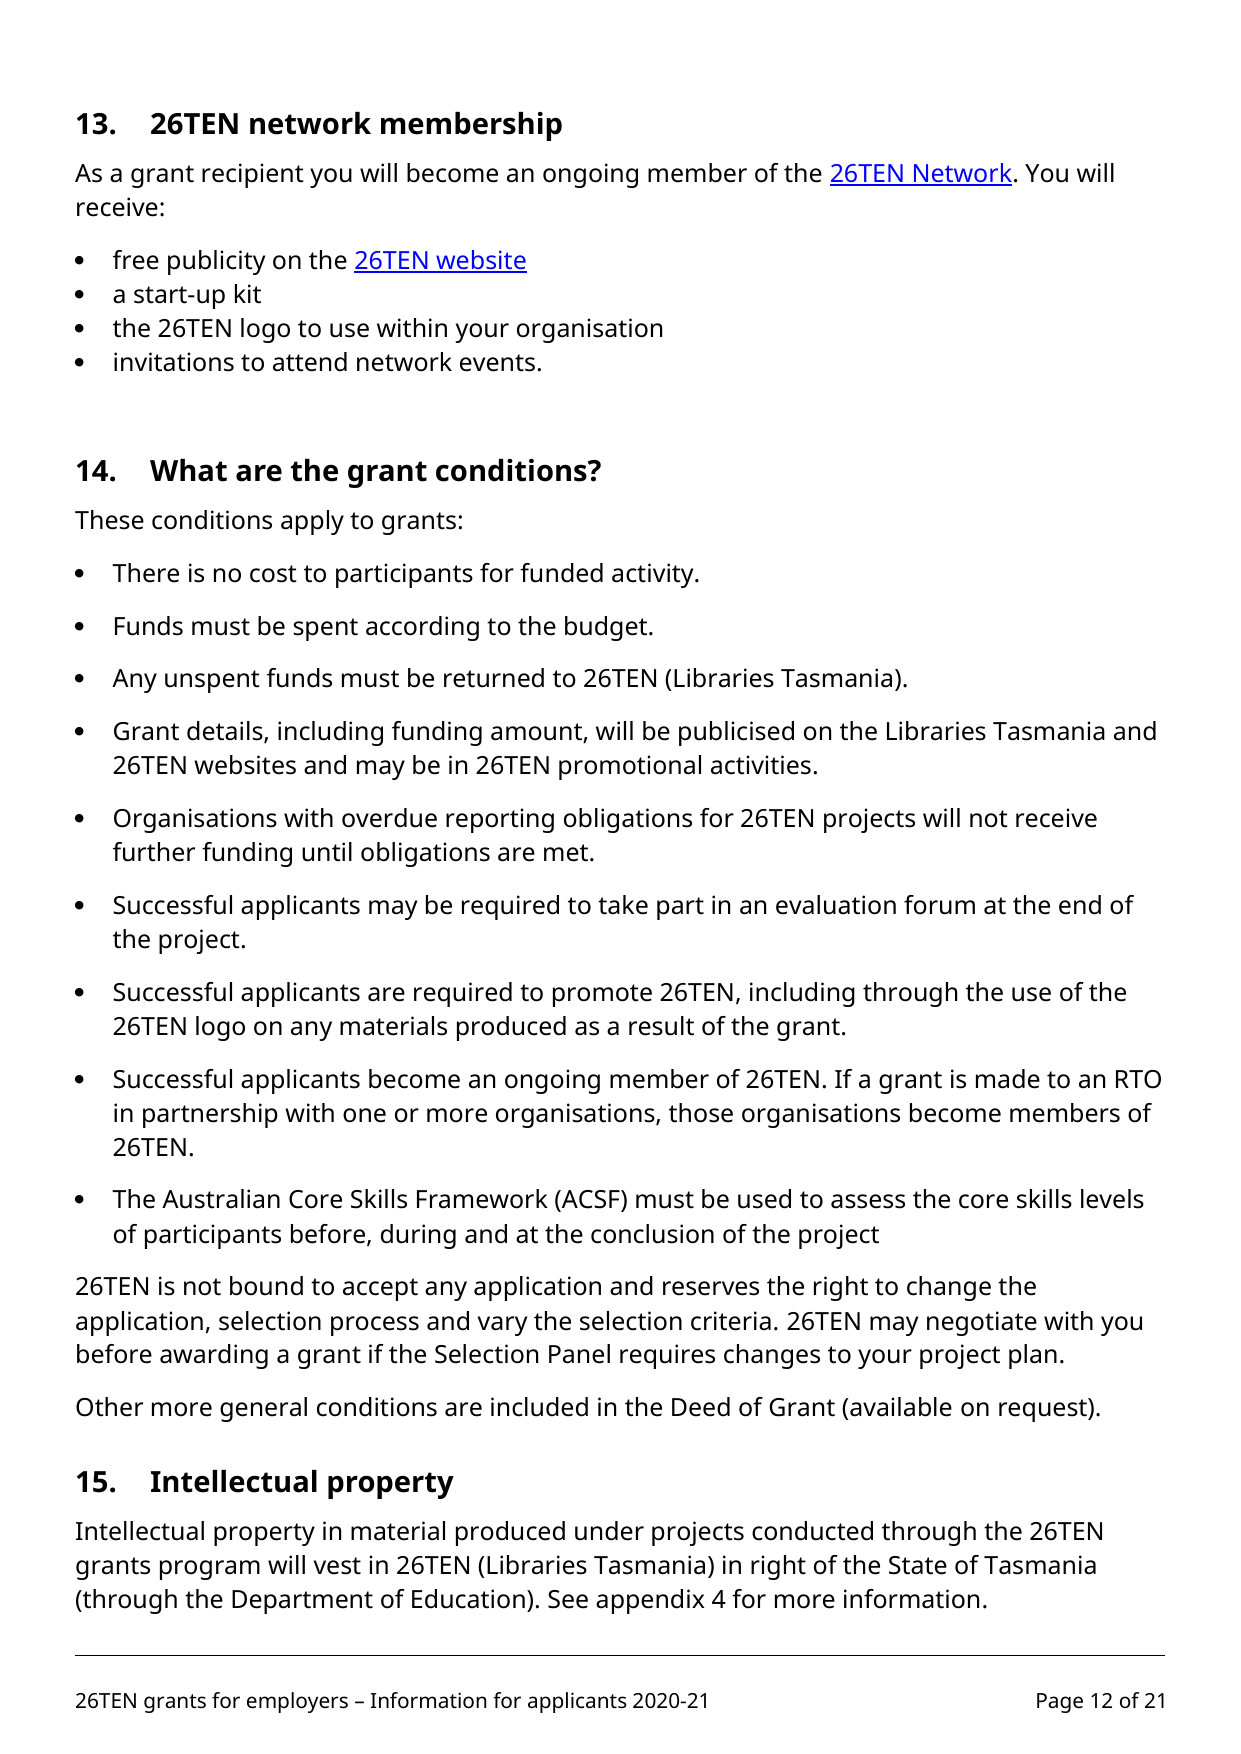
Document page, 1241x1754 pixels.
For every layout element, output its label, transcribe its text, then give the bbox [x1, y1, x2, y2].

list The Australian Core Skills Framework (ACSF) must be used to assess the core skills levels of participants before, during and at the conclusion of the project [75, 1182, 1165, 1250]
list Intellectual property [75, 1462, 1165, 1501]
list the 26TEN logo to use within your organisation [75, 311, 1165, 345]
list 26TEN network membership [75, 103, 1165, 143]
text Other more general conditions are included in the Deed of Grant (available on request). [75, 1390, 1165, 1424]
list invitations to attend network events. [75, 345, 1165, 379]
list Grant details, including funding amount, will be publicised on the Libraries Tasmania and 26TEN websites and may be in 26TEN promotional activities. [75, 714, 1165, 782]
list Successful applicants may be required to take part in an evaluation forum at the end of the project. [75, 887, 1165, 956]
text 26TEN is not bound to accept any application and reserves the right to change the application, selection process and vary the selection criteria. 26TEN may negotiate with you before awarding a grant if the Selection Panel requires changes to your project plan. [75, 1269, 1165, 1371]
text Intellectual property in material produced under projects conducted through the 26TEN grants program will vest in 26TEN (Libraries Tasmania) in right of the State of Tasmania (through the Department of Education). See appendix 4 for more information. [75, 1514, 1165, 1616]
text As a grant recipient you will become an ongoing member of the 26TEN Network. You will receive: [75, 156, 1165, 224]
list Organisations with overdue reporting obligations for 26TEN projects will not receive further funding until obligations are met. [75, 801, 1165, 869]
list Successful applicants are required to promote 26TEN, including through the use of the 26TEN logo on any materials produced as a result of the grant. [75, 974, 1165, 1042]
list What are the grant conditions? [75, 450, 1165, 490]
list There is no cost to participants for funded activity. [75, 555, 1165, 589]
list Funds must be spent according to the budget. [75, 608, 1165, 642]
list Any unspent funds must be returned to 26TEN (Libraries Tasmania). [75, 661, 1165, 695]
text These conditions apply to grants: [75, 502, 1165, 537]
list Successful applicants become an ongoing member of 26TEN. If a grant is made to an RTO in partnership with one or more organisations, those organisations become members of 26TEN. [75, 1061, 1165, 1163]
list a start-up kit [75, 277, 1165, 311]
list free publicity on the 26TEN website [75, 242, 1165, 277]
